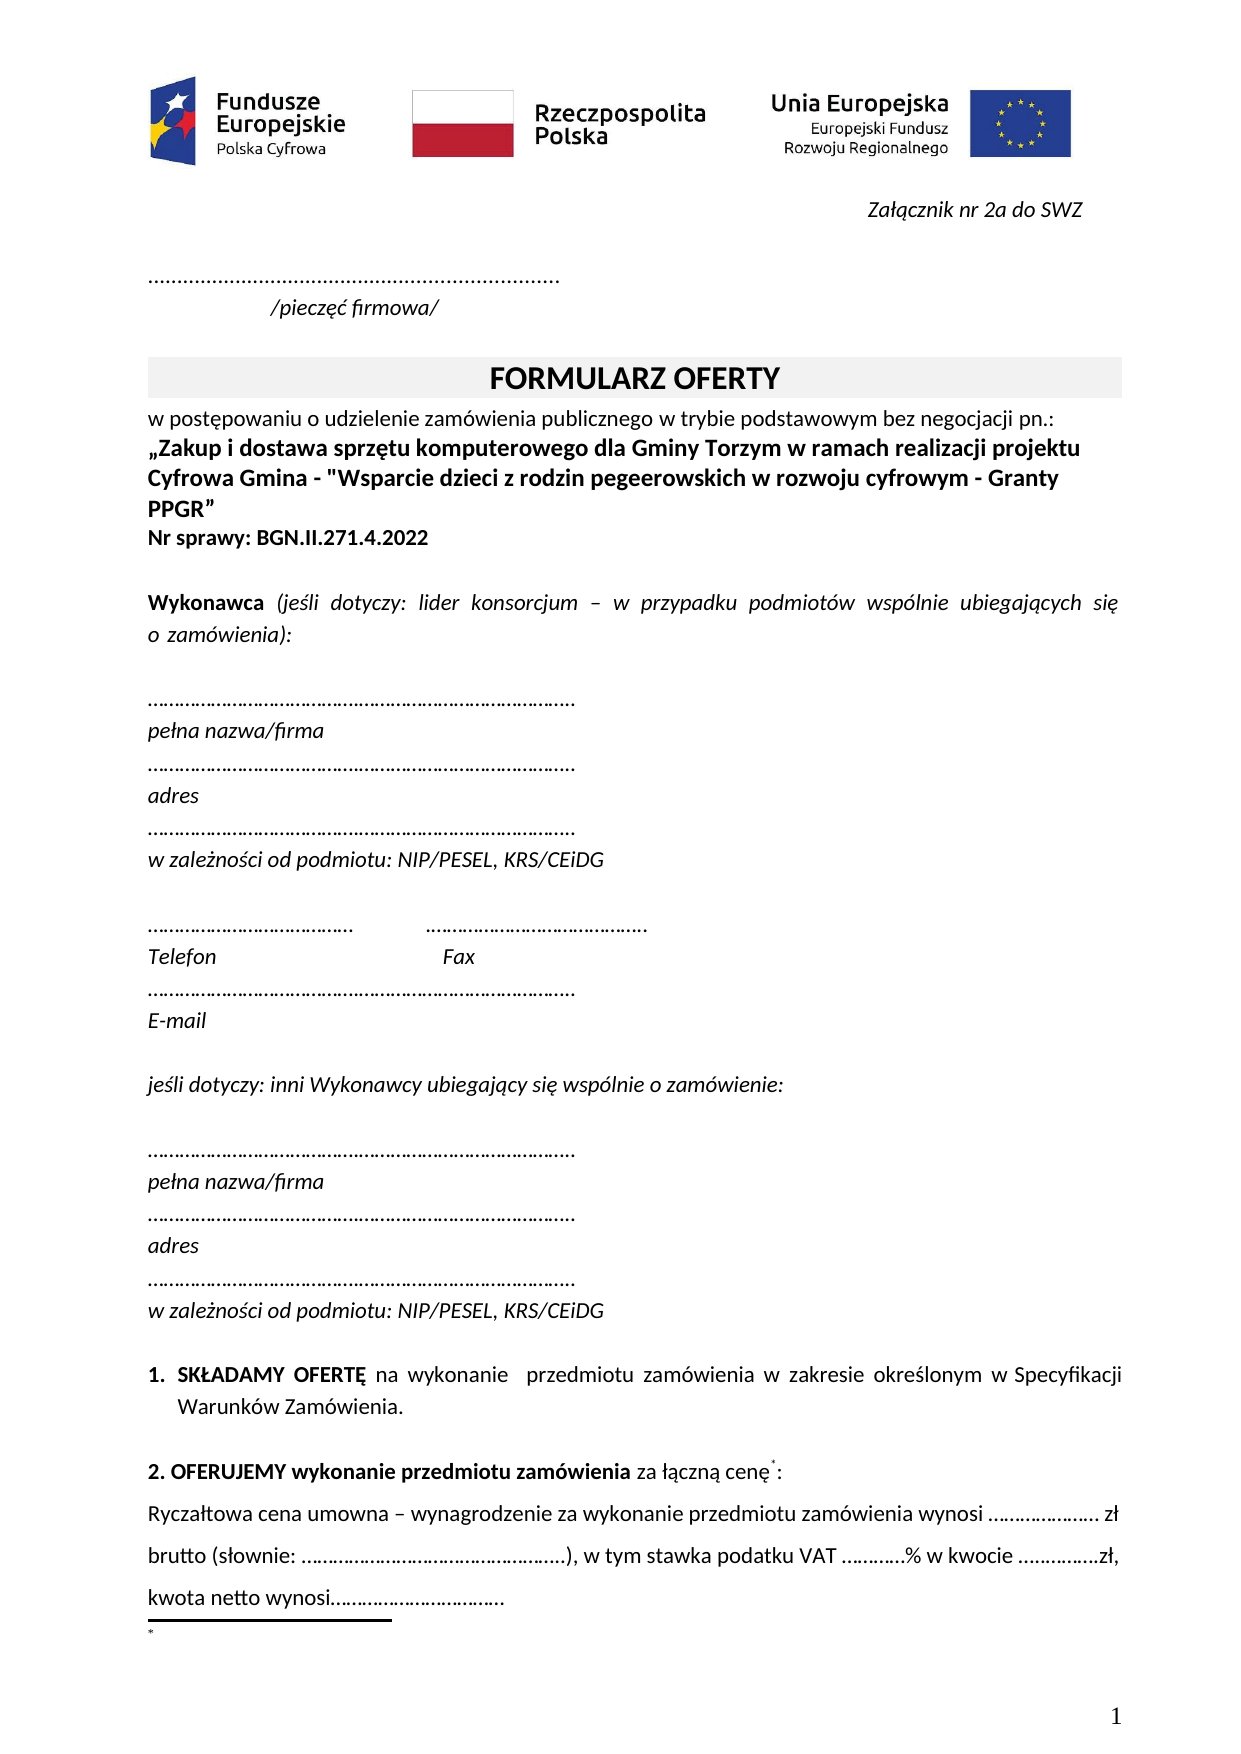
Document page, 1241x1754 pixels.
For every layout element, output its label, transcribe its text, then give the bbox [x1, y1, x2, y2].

text Ryczałtowa cena umowna – wynagrodzenie za wykonanie przedmiotu zamówienia wynosi ………………… zł brutto (słownie: …………………………………………..), w tym stawka podatku VAT …………% w kwocie …..……….zł, kwota netto wynosi…………………………… [148, 1499, 1122, 1611]
text Nr sprawy: BGN.II.271.4.2022 [148, 523, 1122, 551]
text ………………………………….………………………………….. [148, 684, 1122, 712]
text ………………………………….………………………………….. [148, 1199, 1122, 1227]
text ………………………………….………………………………….. [148, 1135, 1122, 1163]
text Załącznik nr 2a do SWZ [148, 195, 1084, 223]
text Wykonawca (jeśli dotyczy: lider konsorcjum – w przypadku podmiotów wspólnie ubiegających się o zamówienia): [148, 588, 1122, 648]
title FORMULARZ OFERTY [148, 357, 1122, 398]
text ………………………………….………………………………….. [148, 974, 1122, 1002]
text ………………………………….………………………………….. [148, 1264, 1122, 1292]
text ………………………………….………………………………….. [148, 749, 1122, 777]
text 2. OFERUJEMY wykonanie przedmiotu zamówienia za łączną cenę: [148, 1457, 1122, 1485]
list SKŁADAMY OFERTĘ na wykonanie przedmiotu zamówienia w zakresie określonym w Specyfikacji Warunków Zamówienia. [148, 1360, 1122, 1421]
text adres [148, 1232, 1122, 1259]
picture [147, 73, 1074, 169]
text adres [148, 781, 1122, 809]
text pełna nazwa/firma [148, 1167, 1122, 1195]
text E-mail [148, 1006, 1122, 1034]
text Telefon Fax [148, 942, 1122, 970]
text jeśli dotyczy: inni Wykonawcy ubiegający się wspólnie o zamówienie: [148, 1071, 1122, 1099]
text /pieczęć firmowa/ [148, 293, 1122, 321]
text w postępowaniu o udzielenie zamówienia publicznego w trybie podstawowym bez negocjacji pn.: „Zakup i dostawa sprzętu komputerowego dla Gminy Torzym w ramach realizacji projektu Cyfrowa Gmina - "Wsparcie dzieci z rodzin pegeerowskich w rozwoju cyfrowym - Granty PPGR” [148, 404, 1122, 523]
text pełna nazwa/firma [148, 717, 1122, 744]
text ………………………………….………………………………….. [148, 813, 1122, 841]
text w zależności od podmiotu: NIP/PESEL, KRS/CEiDG [148, 1296, 1122, 1324]
text ………………………………… .………………………………….. [148, 910, 1122, 938]
text w zależności od podmiotu: NIP/PESEL, KRS/CEiDG [148, 845, 1122, 873]
